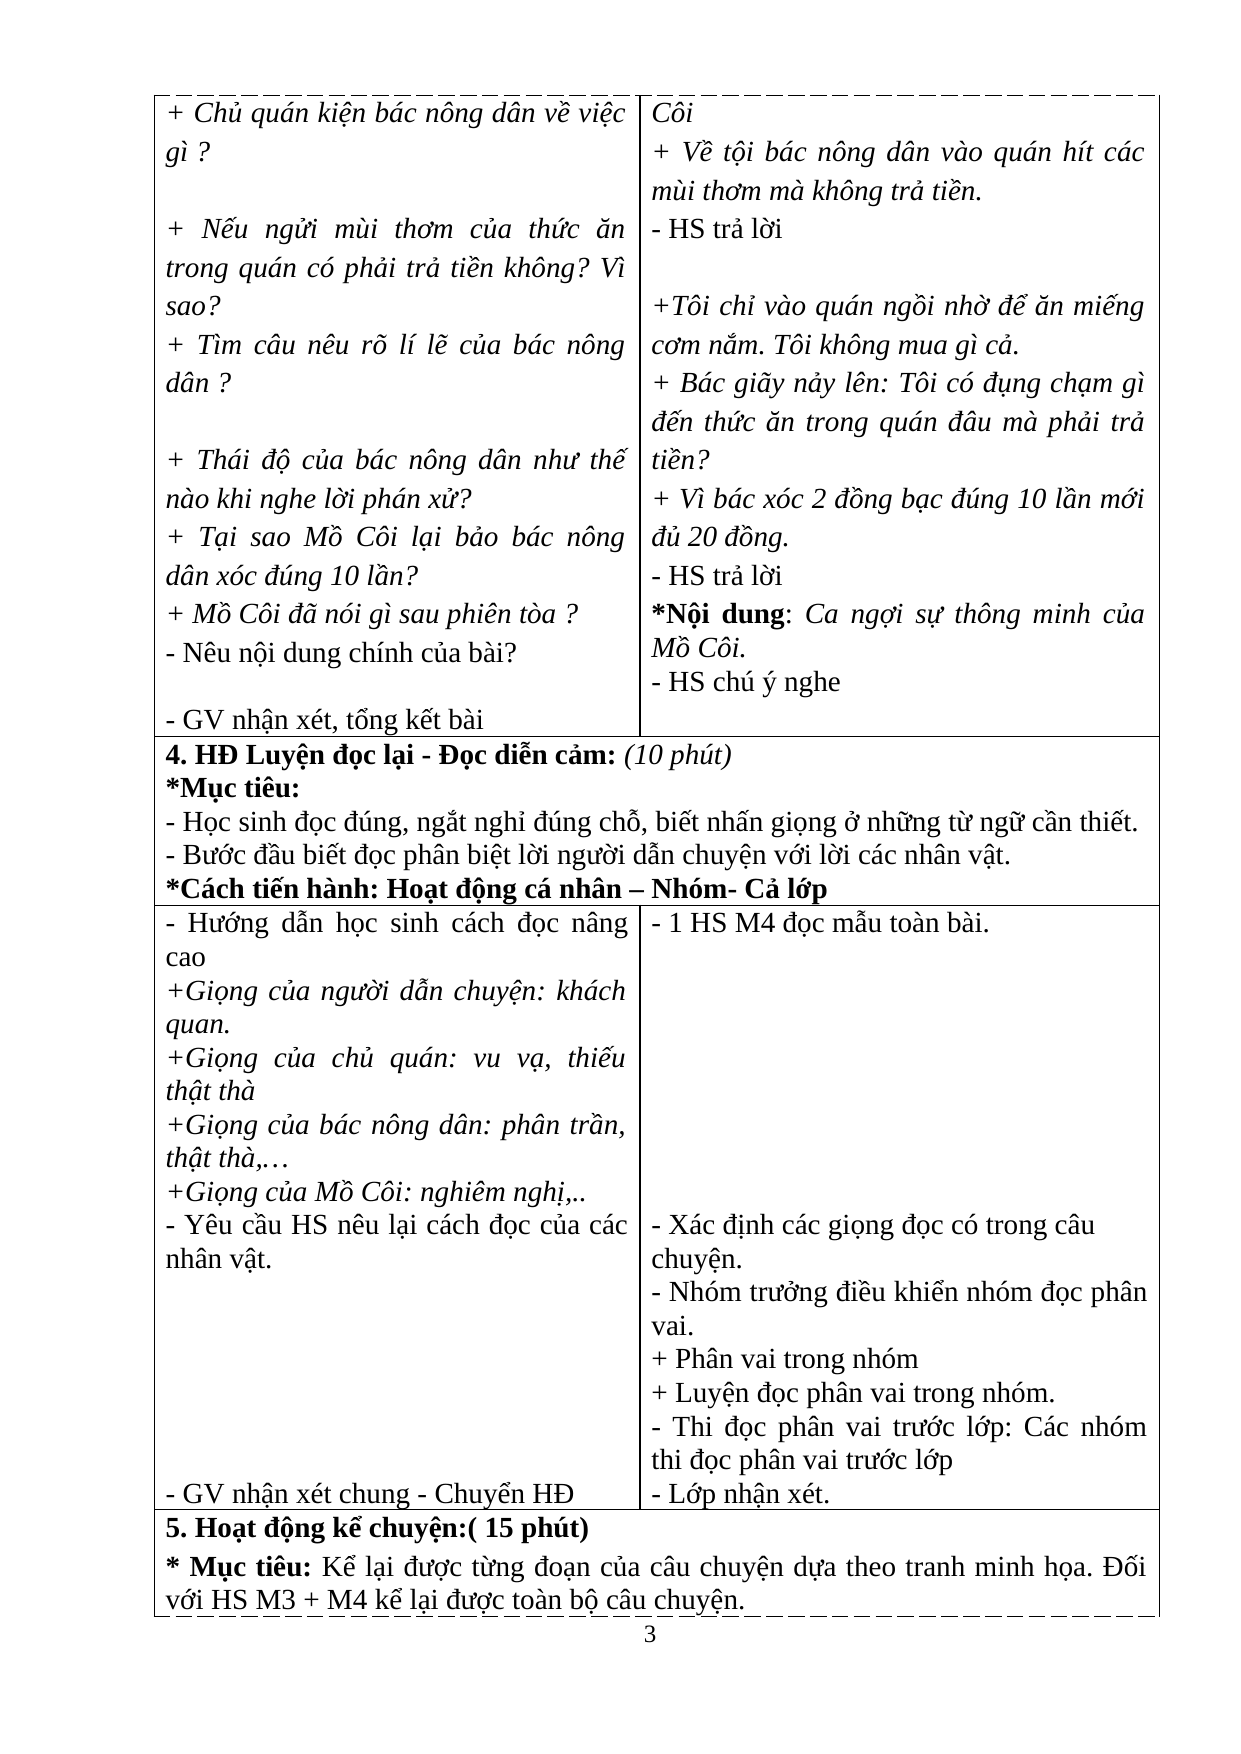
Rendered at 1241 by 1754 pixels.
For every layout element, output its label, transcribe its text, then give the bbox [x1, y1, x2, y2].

table_cell - 1 HS M4 đọc mẫu toàn bài. - Xác định các giọng đọc có trong câu chuyện. - Nhóm trưởng điều khiển nhóm đọc phân vai. + Phân vai trong nhóm + Luyện đọc phân vai trong nhóm. - Thi đọc phân vai trước lớp: Các nhóm thi đọc phân vai trước lớp - Lớp nhận xét. [641, 906, 1159, 1509]
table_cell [155, 1510, 1159, 1616]
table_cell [641, 95, 1159, 736]
table_cell - Hướng dẫn học sinh cách đọc nâng cao +Giọng của người dẫn chuyện: khách quan. +Giọng của chủ quán: vu vạ, thiếu thật thà +Giọng của bác nông dân: phân trần, thật thà,… +Giọng của Mồ Côi: nghiêm nghị,.. - Yêu cầu HS nêu lại cách đọc của các nhân vật. - GV nhận xét chung - Chuyển HĐ [155, 906, 639, 1509]
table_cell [155, 95, 639, 736]
table_cell 4. HĐ Luyện đọc lại - Đọc diễn cảm: (10 phút) *Mục tiêu: - Học sinh đọc đúng, ngắt nghỉ đúng chỗ, biết nhấn giọng ở những từ ngữ cần thiết. - Bước đầu biết đọc phân biệt lời người dẫn chuyện với lời các nhân vật. *Cách tiến hành: Hoạt động cá nhân – Nhóm- Cả lớp [155, 737, 1159, 904]
